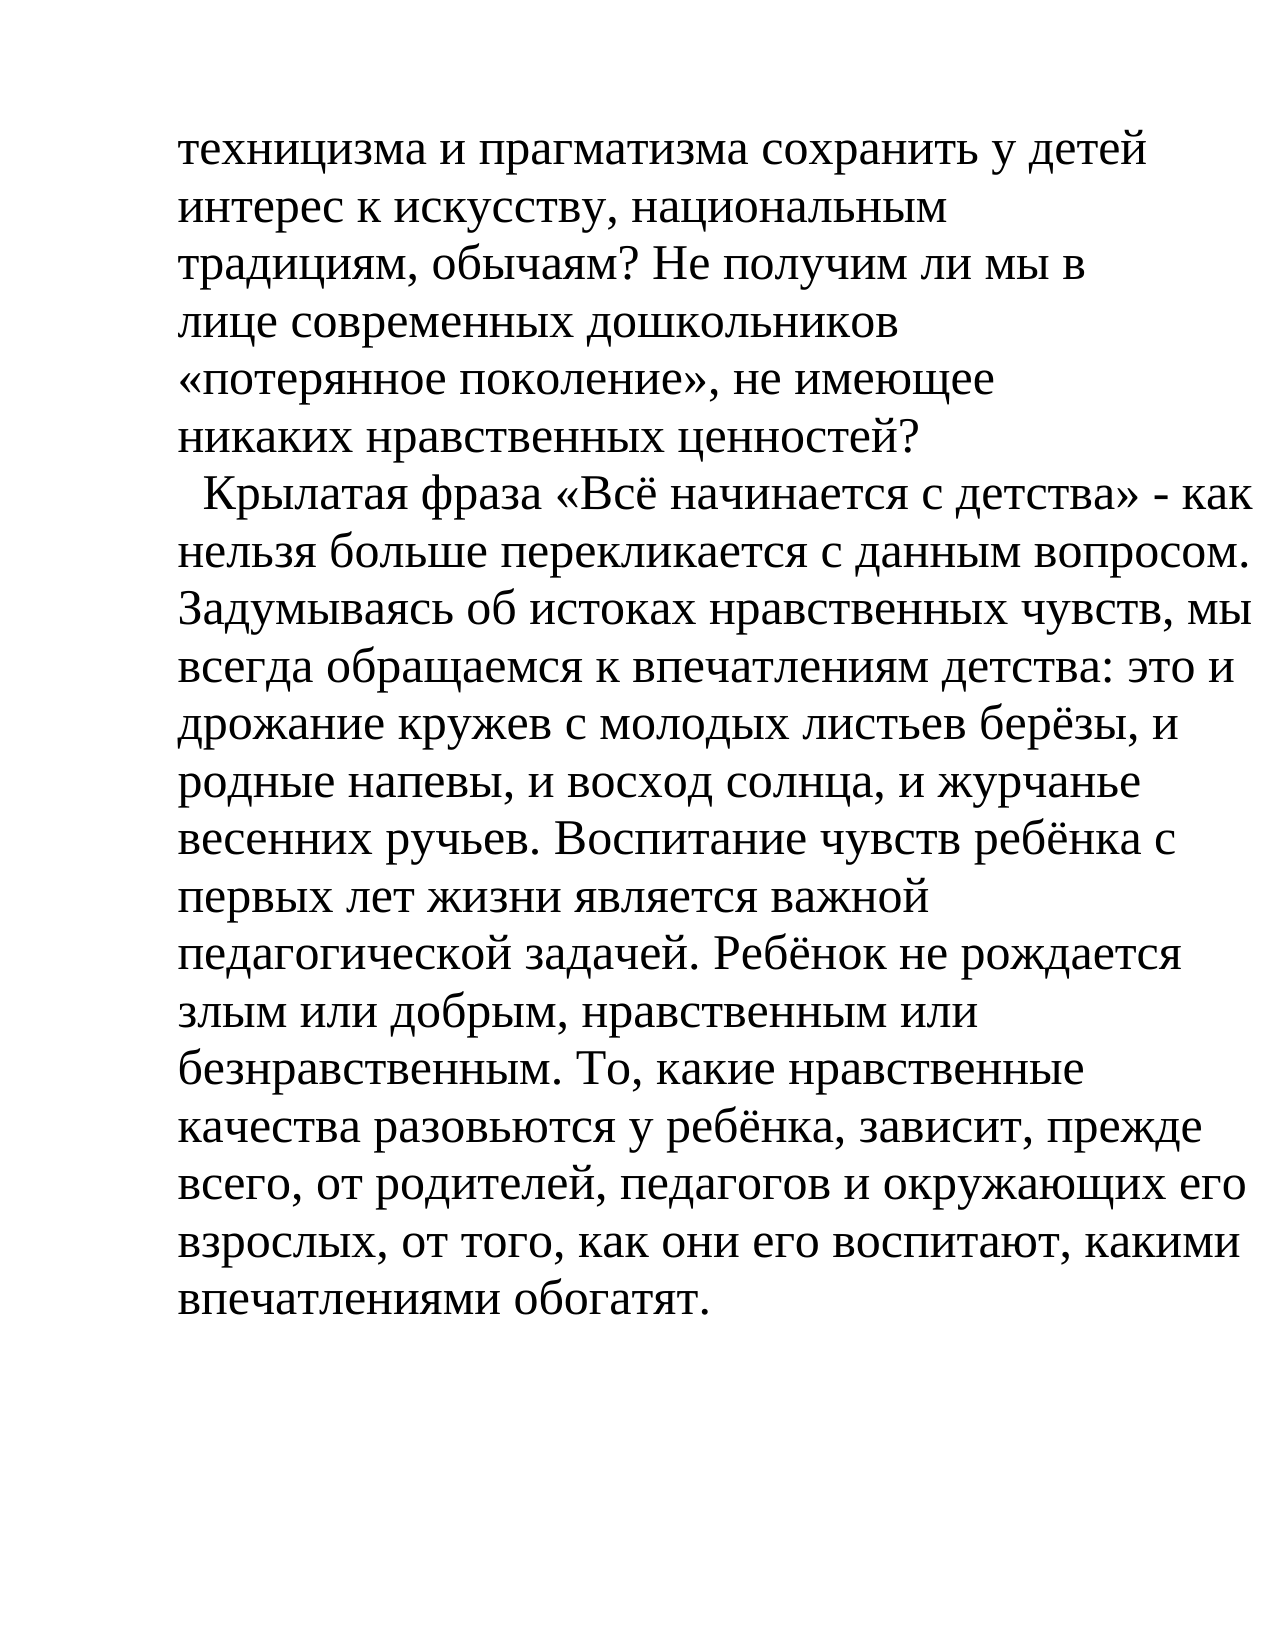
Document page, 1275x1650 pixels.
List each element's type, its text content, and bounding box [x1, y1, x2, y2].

text Крылатая фраза «Всё начинается с детства» - как нельзя больше перекликается с данным вопросом. Задумываясь об истоках нравственных чувств, мы всегда обращаемся к впечатлениям детства: это и дрожание кружев с молодых листьев берёзы, и родные напевы, и восход солнца, и журчанье весенних ручьев. Воспитание чувств ребёнка с первых лет жизни является важной педагогической задачей. Ребёнок не рождается злым или добрым, нравственным или безнравственным. То, какие нравственные качества разовьются у ребёнка, зависит, прежде всего, от родителей, педагогов и окружающих его взрослых, от того, как они его воспитают, какими впечатлениями обогатят. [177, 463, 1255, 1326]
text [177, 118, 1152, 463]
